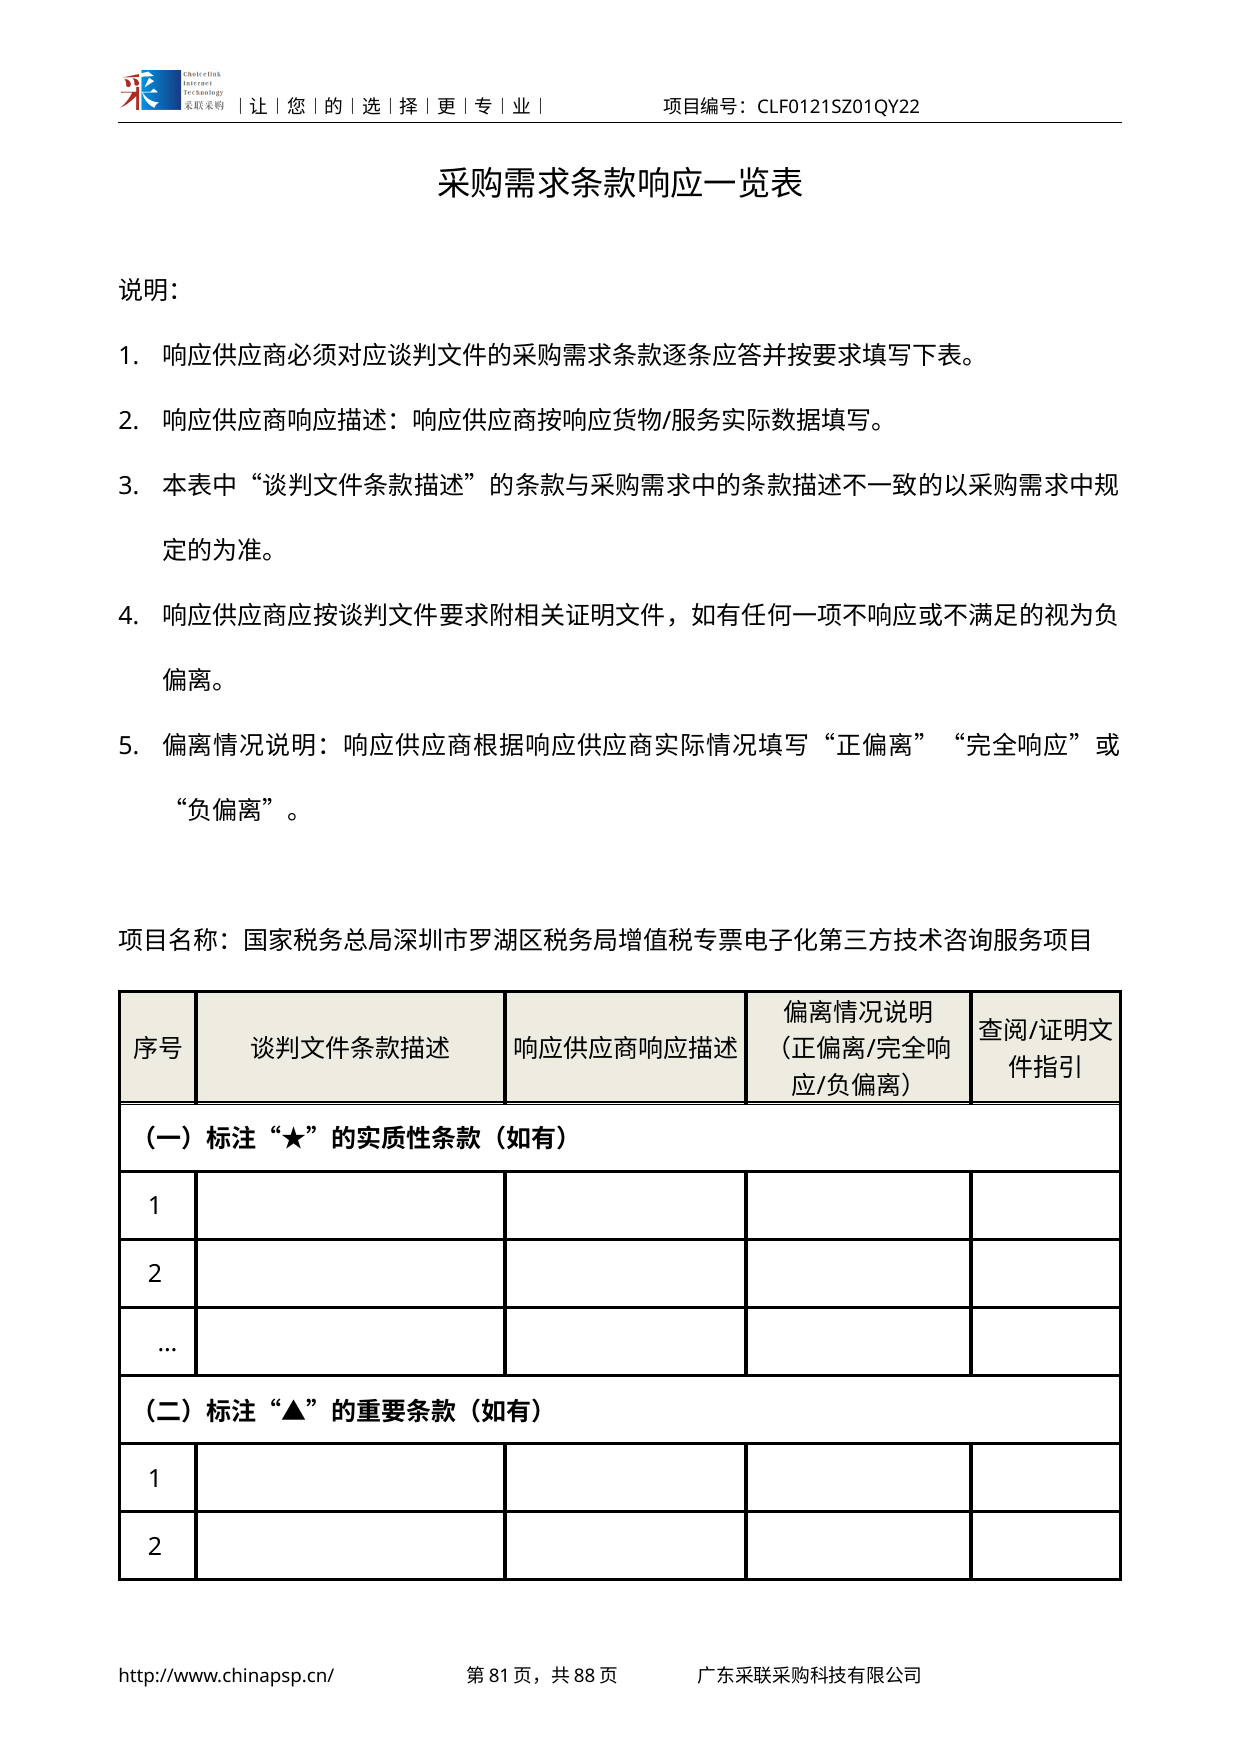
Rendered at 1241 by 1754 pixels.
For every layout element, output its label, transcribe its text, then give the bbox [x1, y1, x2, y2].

table_cell [121, 1241, 194, 1306]
table_cell [748, 1309, 969, 1374]
table_cell [507, 1513, 744, 1578]
table_cell [748, 1241, 969, 1306]
table_cell [973, 1173, 1119, 1238]
table_cell [198, 1241, 503, 1306]
text 说明： [118, 256, 1122, 321]
text 项目名称：国家税务总局深圳市罗湖区税务局增值税专票电子化第三方技术咨询服务项目 [118, 906, 1122, 971]
list 响应供应商必须对应谈判文件的采购需求条款逐条应答并按要求填写下表。 [118, 321, 1122, 386]
picture [118, 65, 226, 114]
table_cell [973, 1445, 1119, 1510]
table_cell [121, 1513, 194, 1578]
table_header 序号 [121, 993, 194, 1101]
table_cell [198, 1445, 503, 1510]
table_cell [121, 1445, 194, 1510]
table_cell [507, 1445, 744, 1510]
list 响应供应商响应描述：响应供应商按响应货物/服务实际数据填写。 [118, 386, 1122, 451]
table_cell [748, 1445, 969, 1510]
list 本表中“谈判文件条款描述”的条款与采购需求中的条款描述不一致的以采购需求中规定的为准。 [118, 451, 1122, 581]
table_cell [198, 1513, 503, 1578]
table_cell [973, 1513, 1119, 1578]
table_cell [748, 1513, 969, 1578]
table_header 响应供应商响应描述 [507, 993, 744, 1101]
table_header 偏离情况说明 （正偏离/完全响应/负偏离） [748, 993, 969, 1101]
table_cell … [121, 1309, 194, 1374]
table_cell [198, 1173, 503, 1238]
subtitle 采购需求条款响应一览表 [118, 148, 1122, 213]
table_header 查阅/证明文件指引 [973, 993, 1119, 1101]
table_cell [507, 1309, 744, 1374]
table_cell （二）标注“▲”的重要条款（如有） [121, 1377, 1119, 1442]
table_cell （一）标注“★”的实质性条款（如有） [121, 1105, 1119, 1169]
table_cell [748, 1173, 969, 1238]
table_cell [973, 1241, 1119, 1306]
table_cell [507, 1241, 744, 1306]
list 响应供应商应按谈判文件要求附相关证明文件，如有任何一项不响应或不满足的视为负偏离。 [118, 581, 1122, 711]
table_cell [121, 1173, 194, 1238]
table_cell [973, 1309, 1119, 1374]
list 偏离情况说明：响应供应商根据响应供应商实际情况填写“正偏离”“完全响应”或“负偏离”。 [118, 711, 1122, 841]
table_cell [198, 1309, 503, 1374]
table_header 谈判文件条款描述 [198, 993, 503, 1101]
table_cell [507, 1173, 744, 1238]
